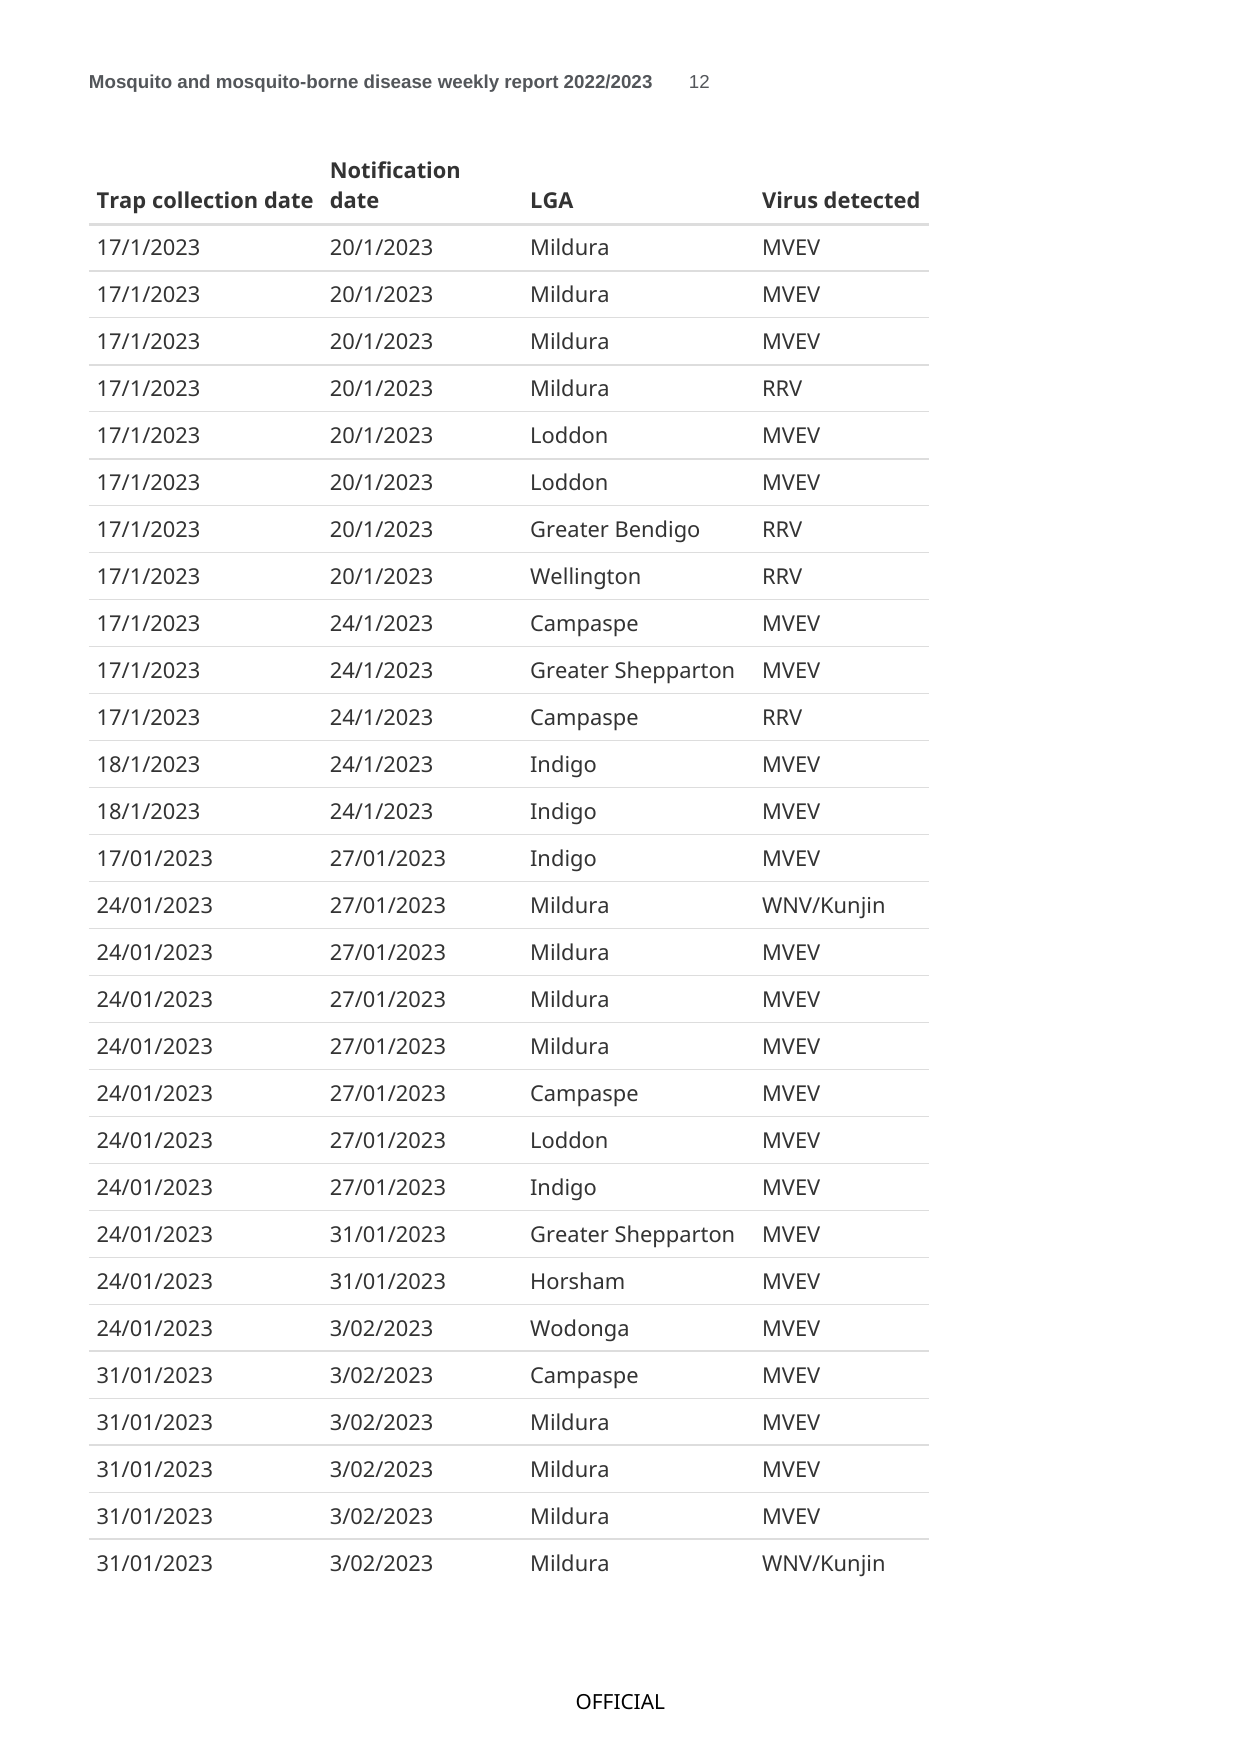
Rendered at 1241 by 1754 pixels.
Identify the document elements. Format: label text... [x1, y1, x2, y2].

table_cell 3/02/2023 [322, 1493, 522, 1538]
table_cell Campaspe [522, 600, 754, 646]
table_cell Mildura [522, 1540, 754, 1585]
table_cell Mildura [522, 226, 754, 270]
table_cell 20/1/2023 [322, 506, 522, 552]
table_cell 27/01/2023 [322, 1117, 522, 1162]
table_cell MVEV [754, 1117, 929, 1162]
table_cell 24/1/2023 [322, 600, 522, 646]
table_cell 20/1/2023 [322, 460, 522, 505]
table_cell Greater Bendigo [522, 506, 754, 552]
table_cell 20/1/2023 [322, 226, 522, 270]
table_cell 31/01/2023 [89, 1446, 322, 1491]
table_cell Mildura [522, 1446, 754, 1491]
table_cell Greater Shepparton [522, 1211, 754, 1256]
table_cell Campaspe [522, 1352, 754, 1397]
table_cell MVEV [754, 1258, 929, 1303]
table_cell Campaspe [522, 1070, 754, 1116]
table_cell Horsham [522, 1258, 754, 1303]
table_cell MVEV [754, 1164, 929, 1209]
table_cell 17/1/2023 [89, 647, 322, 693]
table_cell 24/01/2023 [89, 1258, 322, 1303]
table_cell 17/1/2023 [89, 694, 322, 740]
table_cell 17/1/2023 [89, 412, 322, 458]
table_cell 24/01/2023 [89, 1305, 322, 1350]
table_cell 27/01/2023 [322, 835, 522, 881]
table_cell RRV [754, 366, 929, 411]
table_cell 20/1/2023 [322, 553, 522, 599]
table_cell 24/1/2023 [322, 741, 522, 787]
table_cell WNV/Kunjin [754, 1540, 929, 1585]
table_cell 31/01/2023 [89, 1352, 322, 1397]
table_cell 24/01/2023 [89, 1070, 322, 1116]
table_cell 31/01/2023 [89, 1540, 322, 1585]
table_cell Mildura [522, 882, 754, 928]
table_cell 17/1/2023 [89, 506, 322, 552]
table_cell Mildura [522, 976, 754, 1022]
table_cell Mildura [522, 318, 754, 364]
table_cell 20/1/2023 [322, 318, 522, 364]
table_cell 27/01/2023 [322, 929, 522, 974]
table_cell 20/1/2023 [322, 272, 522, 317]
table_cell 27/01/2023 [322, 976, 522, 1022]
table_cell Greater Shepparton [522, 647, 754, 693]
table_cell 31/01/2023 [322, 1211, 522, 1256]
table_cell 17/1/2023 [89, 366, 322, 411]
table_cell 27/01/2023 [322, 1164, 522, 1209]
table_cell Campaspe [522, 694, 754, 740]
table_cell Indigo [522, 788, 754, 834]
table_cell 3/02/2023 [322, 1446, 522, 1491]
table_cell 31/01/2023 [89, 1399, 322, 1444]
table_cell 31/01/2023 [322, 1258, 522, 1303]
table_cell MVEV [754, 1023, 929, 1068]
table_cell WNV/Kunjin [754, 882, 929, 928]
table_header Trap collection date [89, 148, 322, 223]
table_cell MVEV [754, 647, 929, 693]
table_cell Indigo [522, 1164, 754, 1209]
table_cell Mildura [522, 1399, 754, 1444]
table_cell Mildura [522, 272, 754, 317]
table_cell MVEV [754, 835, 929, 881]
table_cell 24/01/2023 [89, 882, 322, 928]
table_cell 24/01/2023 [89, 929, 322, 974]
table_cell MVEV [754, 976, 929, 1022]
table_cell 24/1/2023 [322, 647, 522, 693]
table_header LGA [522, 148, 754, 223]
table_cell 24/01/2023 [89, 1164, 322, 1209]
table_cell 27/01/2023 [322, 1023, 522, 1068]
table_cell MVEV [754, 1211, 929, 1256]
table_cell Loddon [522, 460, 754, 505]
table_cell 18/1/2023 [89, 788, 322, 834]
table_cell 27/01/2023 [322, 1070, 522, 1116]
table_header Notification date [322, 148, 522, 223]
table_cell RRV [754, 506, 929, 552]
table_cell MVEV [754, 318, 929, 364]
table_cell 24/1/2023 [322, 788, 522, 834]
table_cell Mildura [522, 929, 754, 974]
table_cell Loddon [522, 1117, 754, 1162]
table_cell MVEV [754, 460, 929, 505]
table_cell 17/1/2023 [89, 272, 322, 317]
table_cell MVEV [754, 1446, 929, 1491]
table_cell Mildura [522, 1023, 754, 1068]
table_cell MVEV [754, 600, 929, 646]
table_cell Loddon [522, 412, 754, 458]
table_cell MVEV [754, 1070, 929, 1116]
table_cell 24/01/2023 [89, 1211, 322, 1256]
table_cell 3/02/2023 [322, 1540, 522, 1585]
table_cell MVEV [754, 788, 929, 834]
table_cell 27/01/2023 [322, 882, 522, 928]
table_cell MVEV [754, 272, 929, 317]
table_cell MVEV [754, 1399, 929, 1444]
table_cell 3/02/2023 [322, 1352, 522, 1397]
table_cell 17/01/2023 [89, 835, 322, 881]
table_cell 20/1/2023 [322, 366, 522, 411]
table_cell 17/1/2023 [89, 553, 322, 599]
table_header Virus detected [754, 148, 929, 223]
table_cell 24/01/2023 [89, 1023, 322, 1068]
table_cell MVEV [754, 1305, 929, 1350]
table_cell Mildura [522, 366, 754, 411]
table_cell 24/1/2023 [322, 694, 522, 740]
table_cell 18/1/2023 [89, 741, 322, 787]
table_cell MVEV [754, 1493, 929, 1538]
table_cell MVEV [754, 741, 929, 787]
table_cell RRV [754, 553, 929, 599]
table_cell 24/01/2023 [89, 1117, 322, 1162]
table_cell 17/1/2023 [89, 600, 322, 646]
table_cell 3/02/2023 [322, 1399, 522, 1444]
table_cell 24/01/2023 [89, 976, 322, 1022]
table_cell RRV [754, 694, 929, 740]
table_cell MVEV [754, 412, 929, 458]
table_cell Wodonga [522, 1305, 754, 1350]
table_cell MVEV [754, 929, 929, 974]
table_cell 17/1/2023 [89, 460, 322, 505]
table_cell 17/1/2023 [89, 226, 322, 270]
table_cell Mildura [522, 1493, 754, 1538]
table_cell MVEV [754, 1352, 929, 1397]
table_cell Wellington [522, 553, 754, 599]
table_cell 3/02/2023 [322, 1305, 522, 1350]
table_cell 20/1/2023 [322, 412, 522, 458]
table_cell Indigo [522, 741, 754, 787]
table_cell MVEV [754, 226, 929, 270]
table_cell 17/1/2023 [89, 318, 322, 364]
table_cell Indigo [522, 835, 754, 881]
table_cell 31/01/2023 [89, 1493, 322, 1538]
